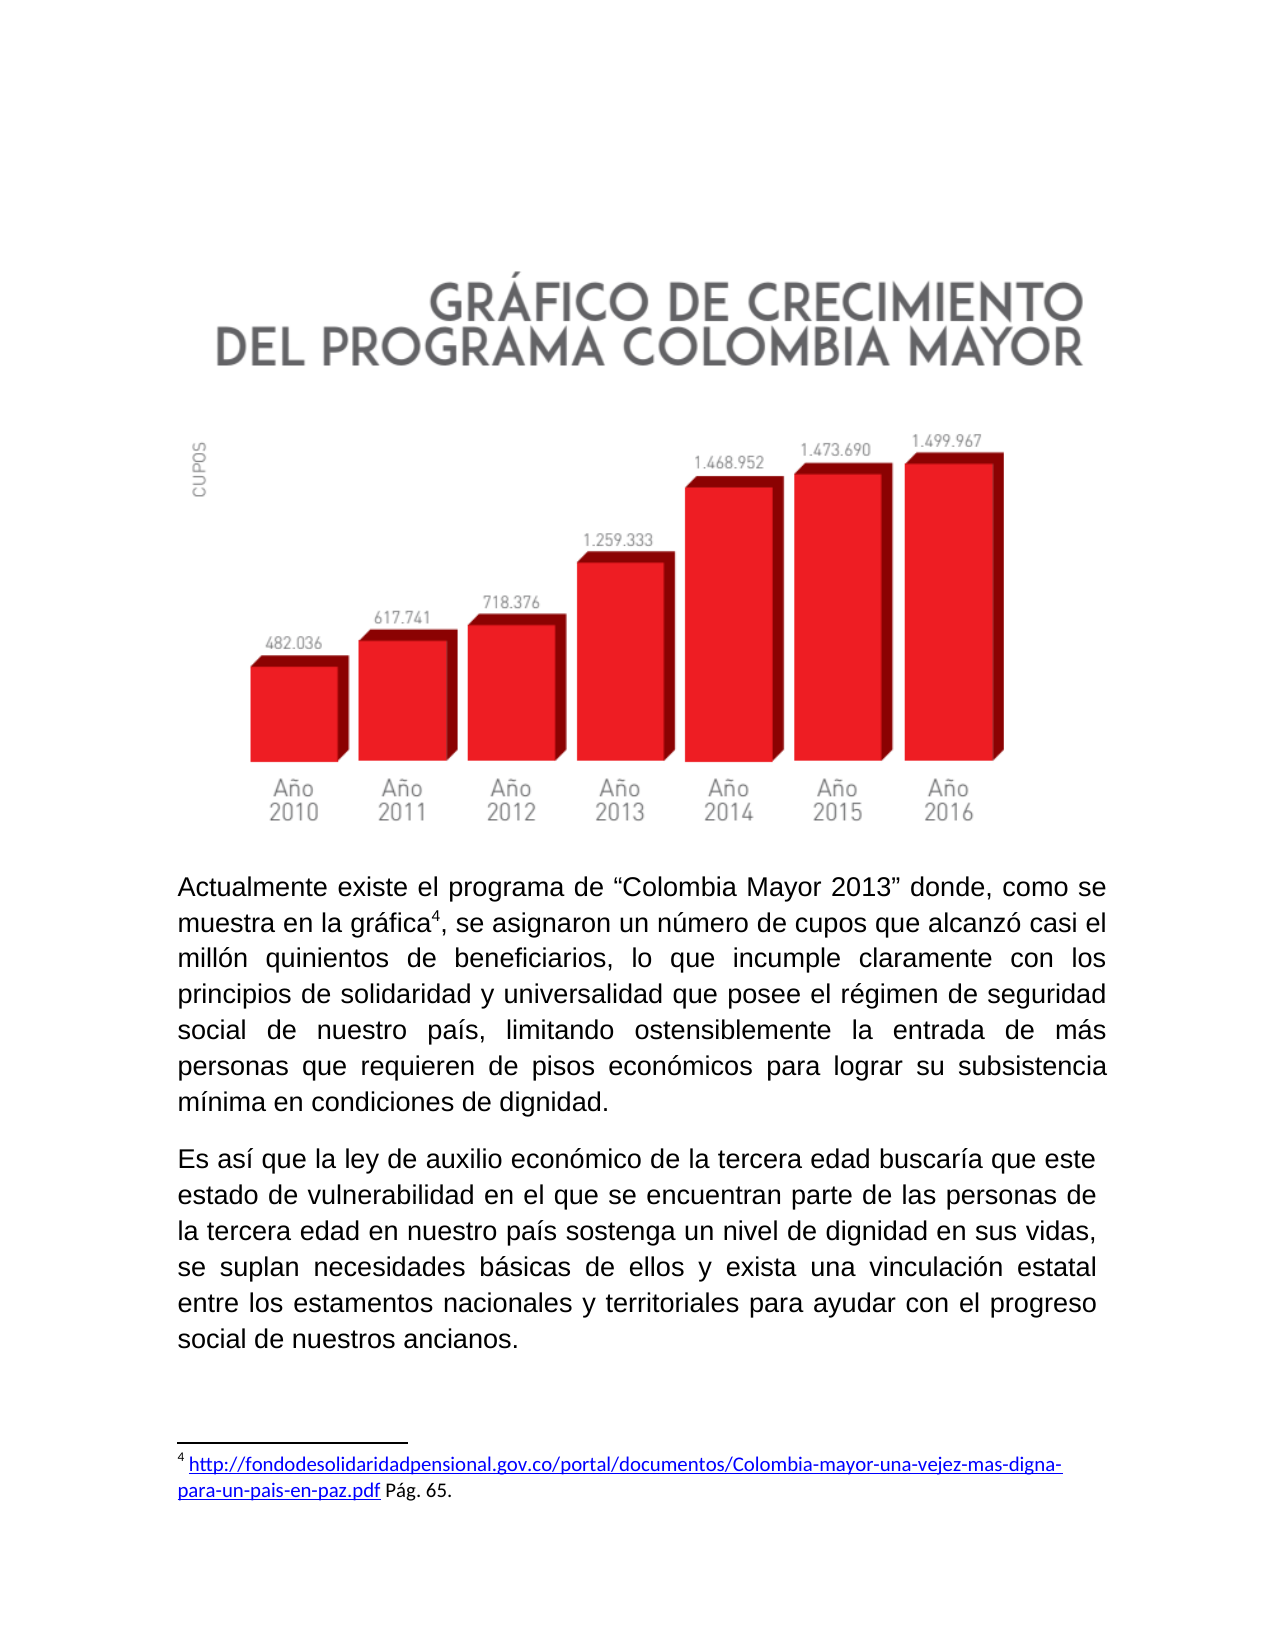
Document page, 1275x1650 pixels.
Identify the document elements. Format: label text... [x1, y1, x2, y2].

text Es así que la ley de auxilio económico de la tercera edad buscaría que este estado de vulnerabilidad en el que se encuentran parte de las personas de la tercera edad en nuestro país sostenga un nivel de dignidad en sus vidas, se suplan necesidades básicas de ellos y exista una vinculación estatal entre los estamentos nacionales y territoriales para ayudar con el progreso social de nuestros ancianos. [177, 1143, 1098, 1354]
picture [177, 236, 1098, 846]
text Actualmente existe el programa de “Colombia Mayor 2013” donde, como se muestra en la gráfica, se asignaron un número de cupos que alcanzó casi el millón quinientos de beneficiarios, lo que incumple claramente con los principios de solidaridad y universalidad que posee el régimen de seguridad social de nuestro país, limitando ostensiblemente la entrada de más personas que requieren de pisos económicos para lograr su subsistencia mínima en condiciones de dignidad. [177, 871, 1107, 1117]
